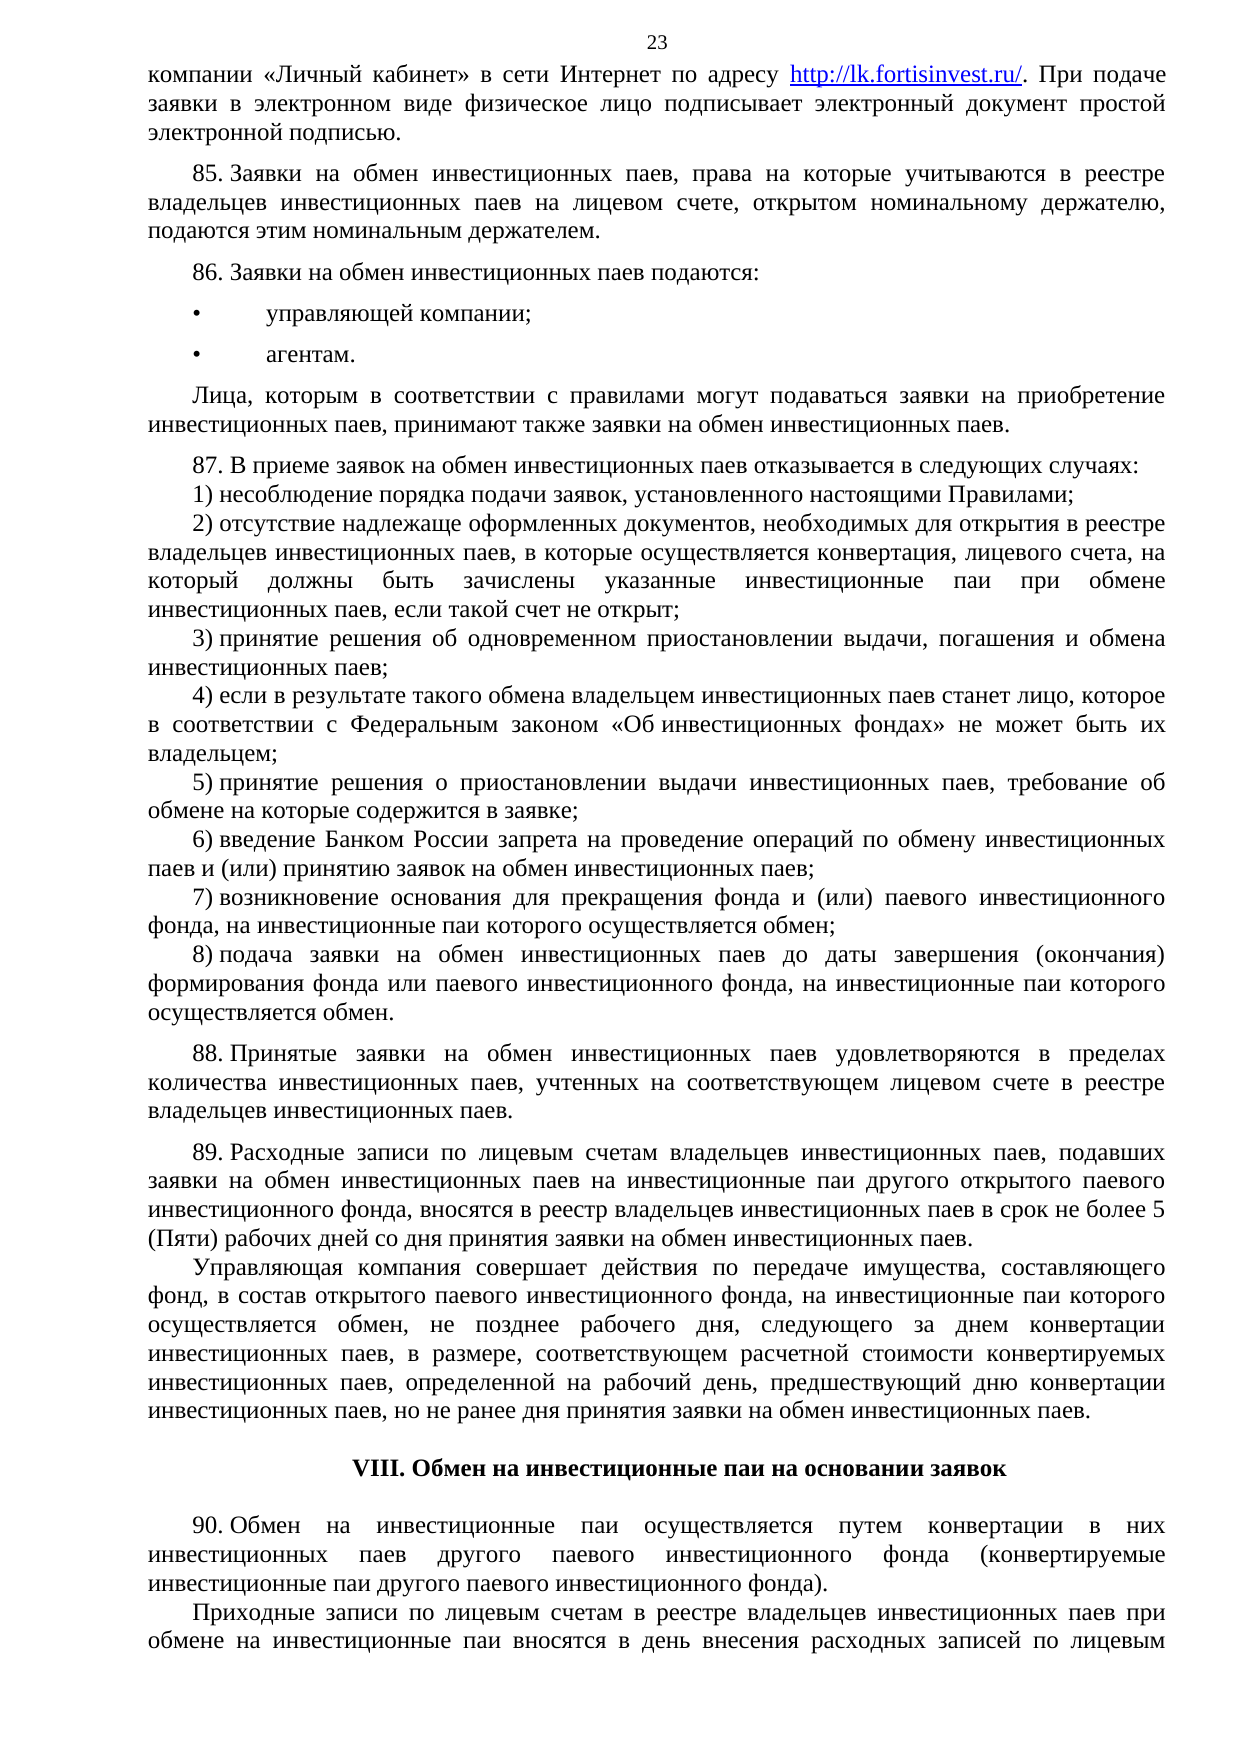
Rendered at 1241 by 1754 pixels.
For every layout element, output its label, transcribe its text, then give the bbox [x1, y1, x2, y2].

text 5) принятие решения о приостановлении выдачи инвестиционных паев, требование об обмене на которые содержится в заявке; [148, 767, 1166, 824]
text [148, 1597, 1166, 1654]
text 87. В приеме заявок на обмен инвестиционных паев отказывается в следующих случаях: [148, 450, 1166, 479]
text 86. Заявки на обмен инвестиционных паев подаются: [148, 257, 1166, 285]
text Управляющая компания совершает действия по передаче имущества, составляющего фонд, в состав открытого паевого инвестиционного фонда, на инвестиционные паи которого осуществляется обмен, не позднее рабочего дня, следующего за днем конвертации инвестиционных паев, в размере, соответствующем расчетной стоимости конвертируемых инвестиционных паев, определенной на рабочий день, предшествующий дню конвертации инвестиционных паев, но не ранее дня принятия заявки на обмен инвестиционных паев. [148, 1252, 1166, 1424]
text 6) введение Банком России запрета на проведение операций по обмену инвестиционных паев и (или) принятию заявок на обмен инвестиционных паев; [148, 824, 1166, 882]
text • агентам. [148, 339, 1166, 368]
text 7) возникновение основания для прекращения фонда и (или) паевого инвестиционного фонда, на инвестиционные паи которого осуществляется обмен; [148, 882, 1166, 939]
text 85. Заявки на обмен инвестиционных паев, права на которые учитываются в реестре владельцев инвестиционных паев на лицевом счете, открытом номинальному держателю, подаются этим номинальным держателем. [148, 158, 1166, 244]
text • управляющей компании; [148, 298, 1166, 327]
text VIII. Обмен на инвестиционные паи на основании заявок [148, 1453, 1166, 1482]
text Лица, которым в соответствии с правилами могут подаваться заявки на приобретение инвестиционных паев, принимают также заявки на обмен инвестиционных паев. [148, 380, 1166, 438]
text 88. Принятые заявки на обмен инвестиционных паев удовлетворяются в пределах количества инвестиционных паев, учтенных на соответствующем лицевом счете в реестре владельцев инвестиционных паев. [148, 1038, 1166, 1124]
text 8) подача заявки на обмен инвестиционных паев до даты завершения (окончания) формирования фонда или паевого инвестиционного фонда, на инвестиционные паи которого осуществляется обмен. [148, 939, 1166, 1025]
text 1) несоблюдение порядка подачи заявок, установленного настоящими Правилами; [148, 479, 1166, 508]
text 90. Обмен на инвестиционные паи осуществляется путем конвертации в них инвестиционных паев другого паевого инвестиционного фонда (конвертируемые инвестиционные паи другого паевого инвестиционного фонда). [148, 1510, 1166, 1597]
text 3) принятие решения об одновременном приостановлении выдачи, погашения и обмена инвестиционных паев; [148, 623, 1166, 680]
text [148, 59, 1166, 145]
text 89. Расходные записи по лицевым счетам владельцев инвестиционных паев, подавших заявки на обмен инвестиционных паев на инвестиционные паи другого открытого паевого инвестиционного фонда, вносятся в реестр владельцев инвестиционных паев в срок не более 5 (Пяти) рабочих дней со дня принятия заявки на обмен инвестиционных паев. [148, 1137, 1166, 1252]
text 4) если в результате такого обмена владельцем инвестиционных паев станет лицо, которое в соответствии с Федеральным законом «Об инвестиционных фондах» не может быть их владельцем; [148, 680, 1166, 767]
text 2) отсутствие надлежаще оформленных документов, необходимых для открытия в реестре владельцев инвестиционных паев, в которые осуществляется конвертация, лицевого счета, на который должны быть зачислены указанные инвестиционные паи при обмене инвестиционных паев, если такой счет не открыт; [148, 508, 1166, 623]
